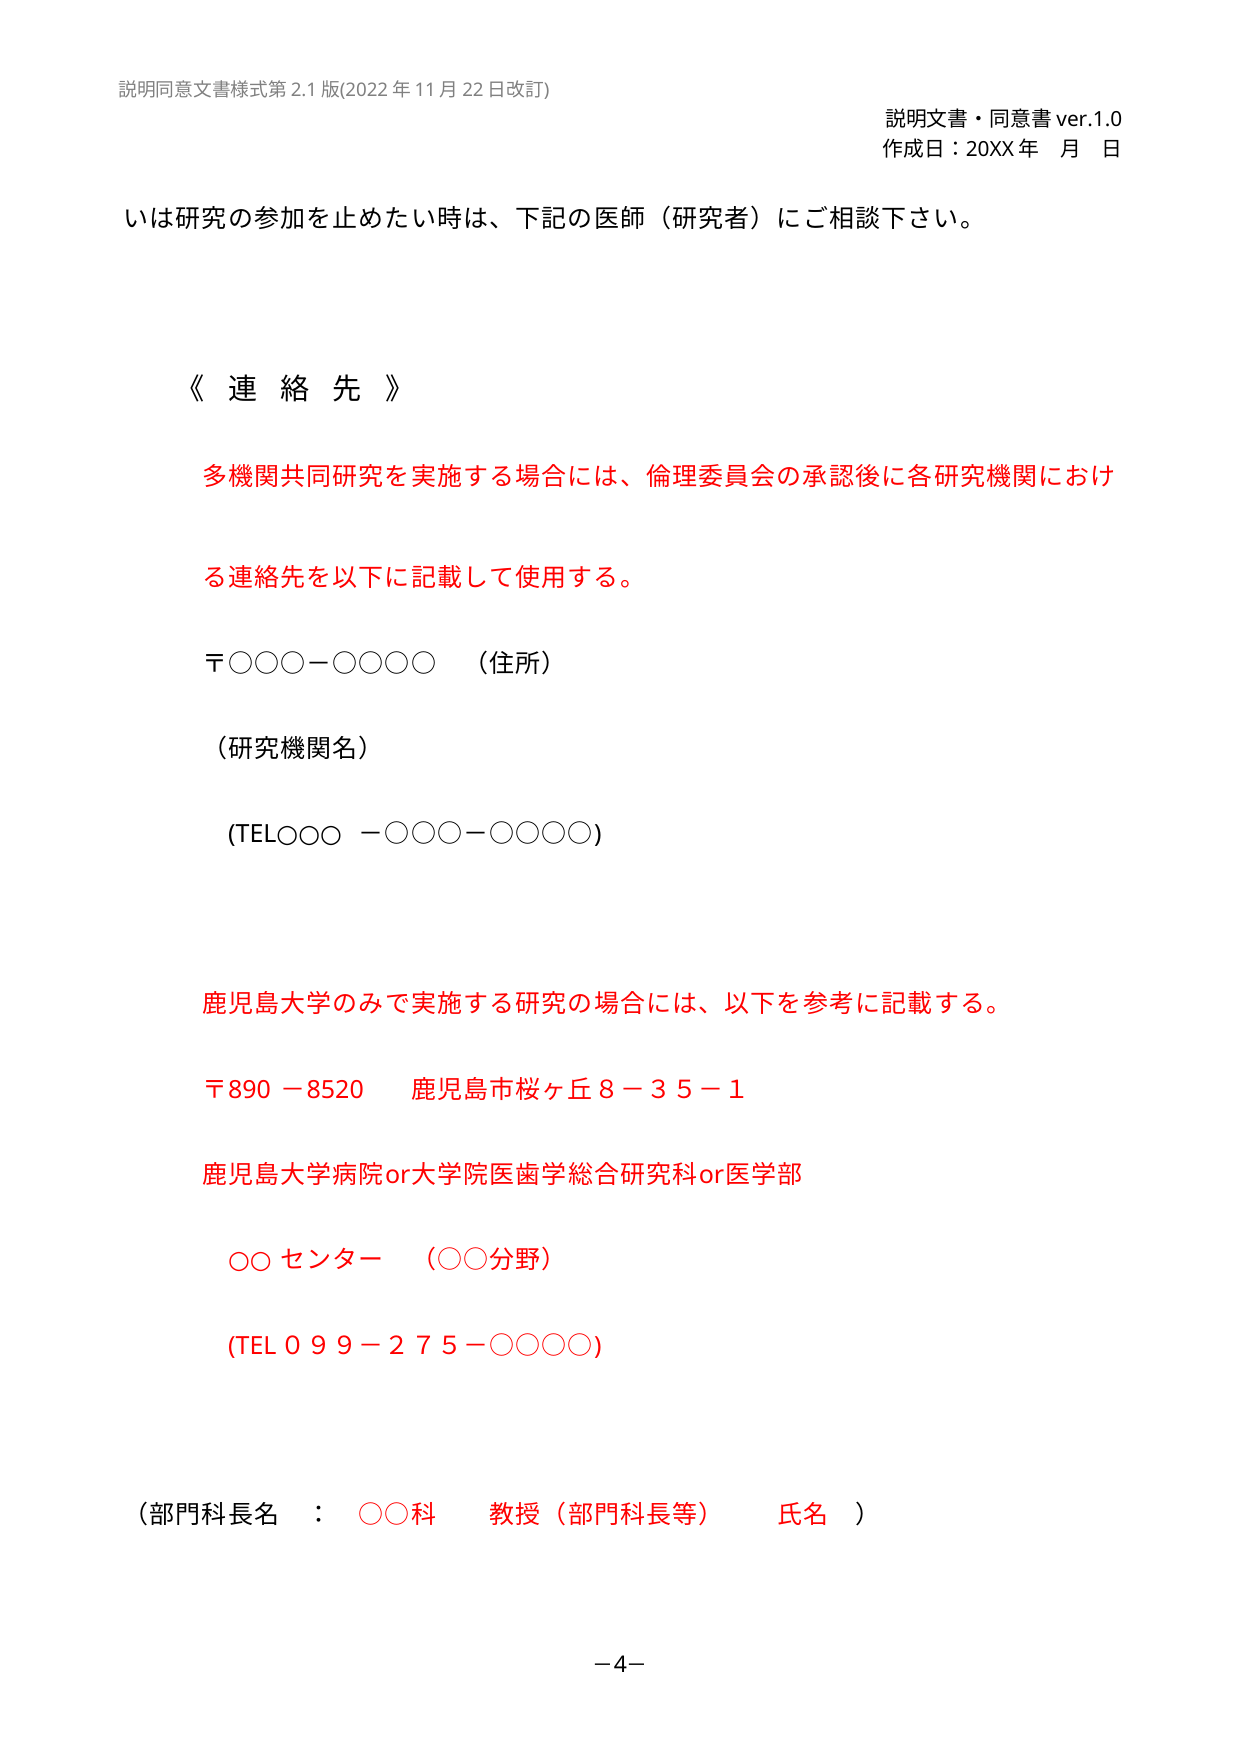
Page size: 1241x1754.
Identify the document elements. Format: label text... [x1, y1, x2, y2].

text ○○センター （○○分野） [123, 1224, 1117, 1292]
text 鹿児島大学病院or大学院医歯学総合研究科or医学部 [123, 1139, 1117, 1206]
text （部門科長名 ： ○○科 教授（部門科長等） 氏名 ） [123, 1479, 1117, 1547]
text 〒○○○－○○○○ （住所） [123, 628, 1117, 695]
text (TEL○○○－○○○－○○○○) [123, 798, 1117, 866]
text 〒890－8520 鹿児島市桜ヶ丘８－３５－１ [123, 1053, 1117, 1121]
text 鹿児島大学のみで実施する研究の場合には、以下を参考に記載する。 [123, 968, 1117, 1035]
text （研究機関名） [123, 713, 1117, 780]
text 多機関共同研究を実施する場合には、倫理委員会の承認後に各研究機関における連絡先を以下に記載して使用する。 [180, 441, 1117, 609]
text 《連絡先》 [123, 353, 1117, 420]
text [123, 183, 1117, 250]
text (TEL０９９－２７５－○○○○) [123, 1310, 1117, 1377]
